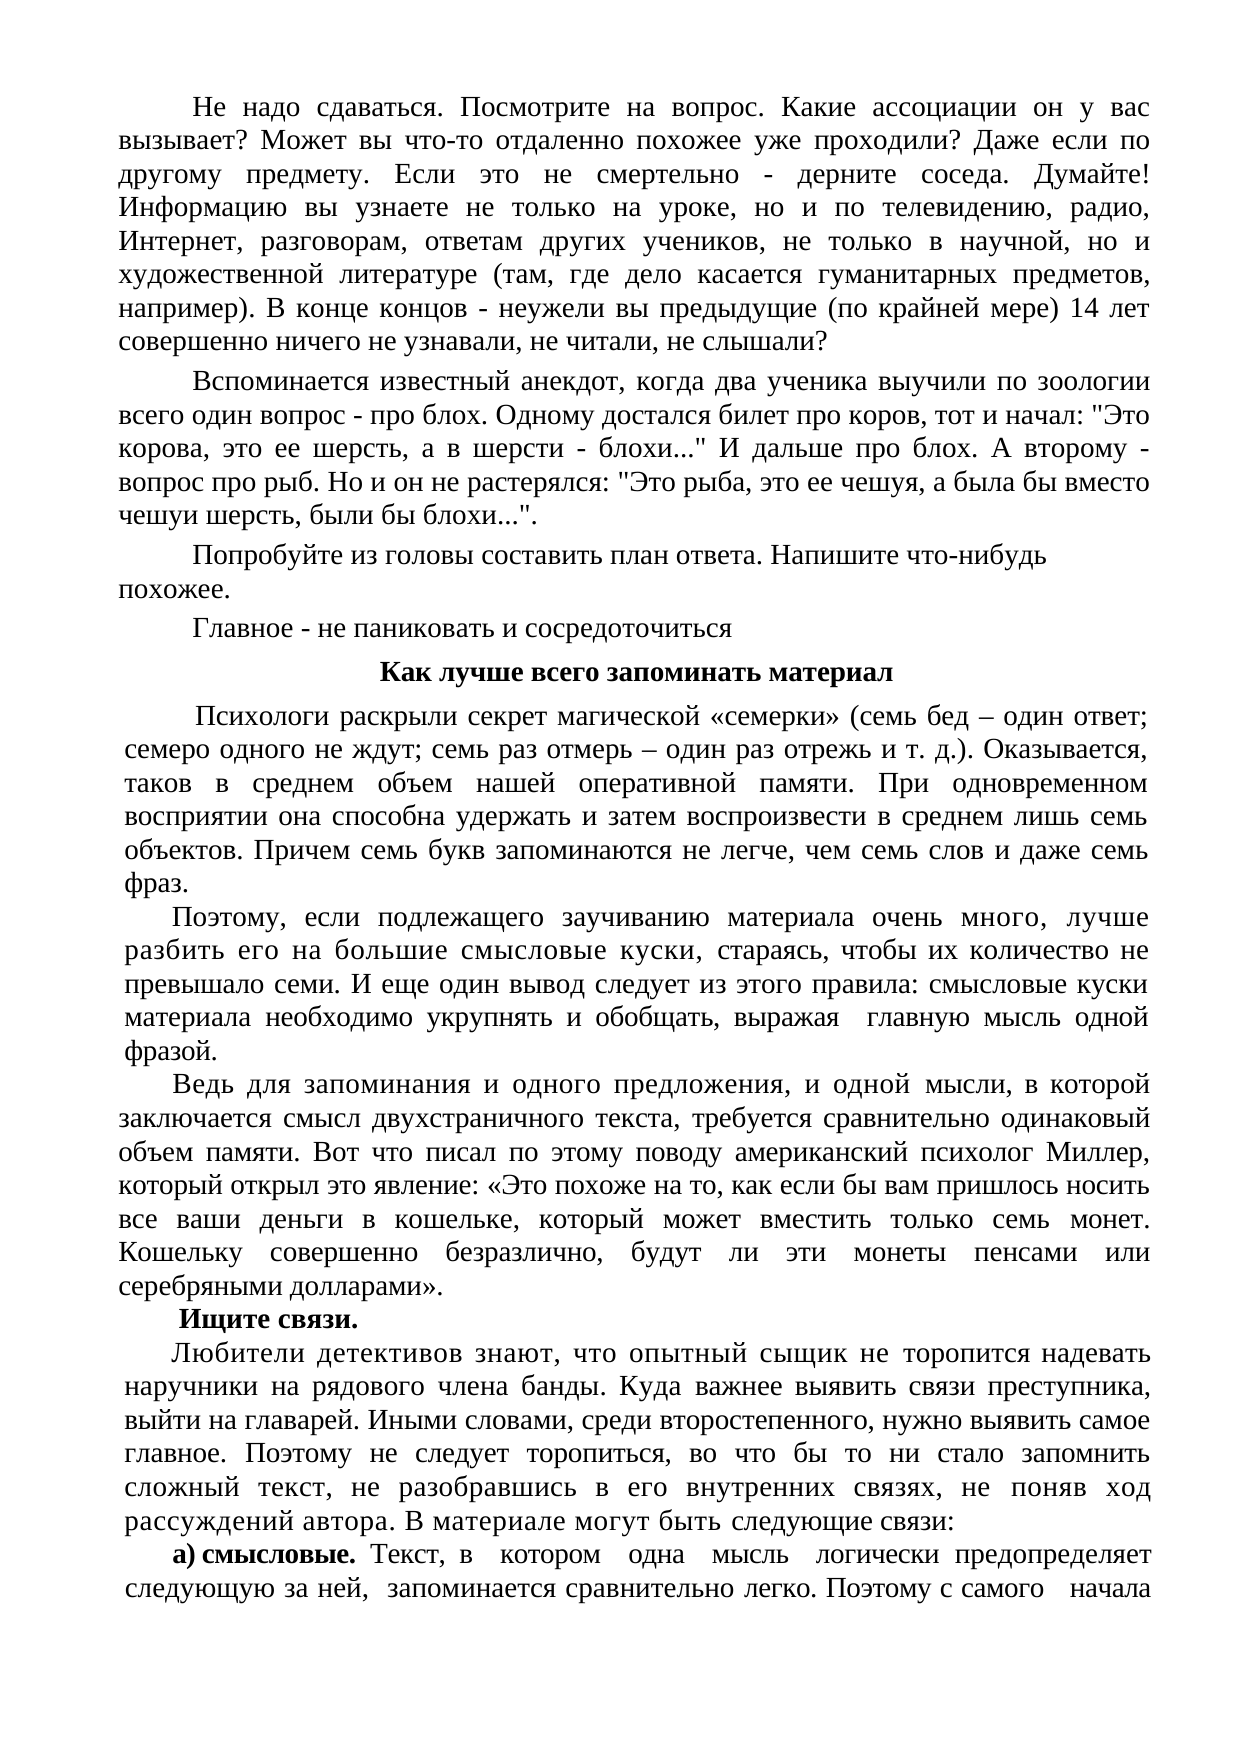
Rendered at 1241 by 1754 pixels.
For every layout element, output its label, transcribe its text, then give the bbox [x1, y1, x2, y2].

text Поэтому, если подлежащего заучиванию материала очень много, лучше разбить его на большие смысловые куски, стараясь, чтобы их количество не превышало семи. И еще один вывод следует из этого правила: смысловые куски материала необходимо укрупнять и обобщать, выражая главную мысль одной фразой. [124, 899, 1149, 1067]
text Психологи раскрыли секрет магической «семерки» (семь бед – один ответ; семеро одного не ждут; семь раз отмерь – один раз отрежь и т. д.). Оказывается, таков в среднем объем нашей оперативной памяти. При одновременном восприятии она способна удержать и затем воспроизвести в среднем лишь семь объектов. Причем семь букв запоминаются не легче, чем семь слов и даже семь фраз. [124, 698, 1149, 899]
text Любители детективов знают, что опытный сыщик не торопится надевать наручники на рядового члена банды. Куда важнее выявить связи преступника, выйти на главарей. Иными словами, среди второстепенного, нужно выявить самое главное. Поэтому не следует торопиться, во что бы то ни стало запомнить сложный текст, не разобравшись в его внутренних связях, не поняв ход рассуждений автора. В материале могут быть следующие связи: [124, 1335, 1151, 1536]
text Попробуйте из головы составить план ответа. Напишите что-нибудь похожее. [118, 537, 1152, 604]
text Главное - не паниковать и сосредоточиться [118, 611, 1152, 644]
text Ищите связи. [171, 1301, 1152, 1335]
text Вспоминается известный анекдот, когда два ученика выучили по зоологии всего один вопрос - про блох. Одному достался билет про коров, тот и начал: "Это корова, это ее шерсть, а в шерсти - блохи..." И дальше про блох. А второму - вопрос про рыб. Но и он не растерялся: "Это рыба, это ее чешуя, а была бы вместо чешуи шерсть, были бы блохи...". [118, 363, 1152, 531]
text Как лучше всего запоминать материал [124, 654, 1149, 688]
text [124, 1536, 1152, 1603]
text Не надо сдаваться. Посмотрите на вопрос. Какие ассоциации он у вас вызывает? Может вы что-то отдаленно похожее уже проходили? Даже если по другому предмету. Если это не смертельно - дерните соседа. Думайте! Информацию вы узнаете не только на уроке, но и по телевидению, радио, Интернет, разговорам, ответам других учеников, не только в научной, но и художественной литературе (там, где дело касается гуманитарных предметов, например). В конце концов - неужели вы предыдущие (по крайней мере) 14 лет совершенно ничего не узнавали, не читали, не слышали? [118, 89, 1152, 357]
text Ведь для запоминания и одного предложения, и одной мысли, в которой заключается смысл двухстраничного текста, требуется сравнительно одинаковый объем памяти. Вот что писал по этому поводу американский психолог Миллер, который открыл это явление: «Это похоже на то, как если бы вам пришлось носить все ваши деньги в кошельке, который может вместить только семь монет. Кошельку совершенно безразлично, будут ли эти монеты пенсами или серебряными долларами». [118, 1067, 1150, 1301]
